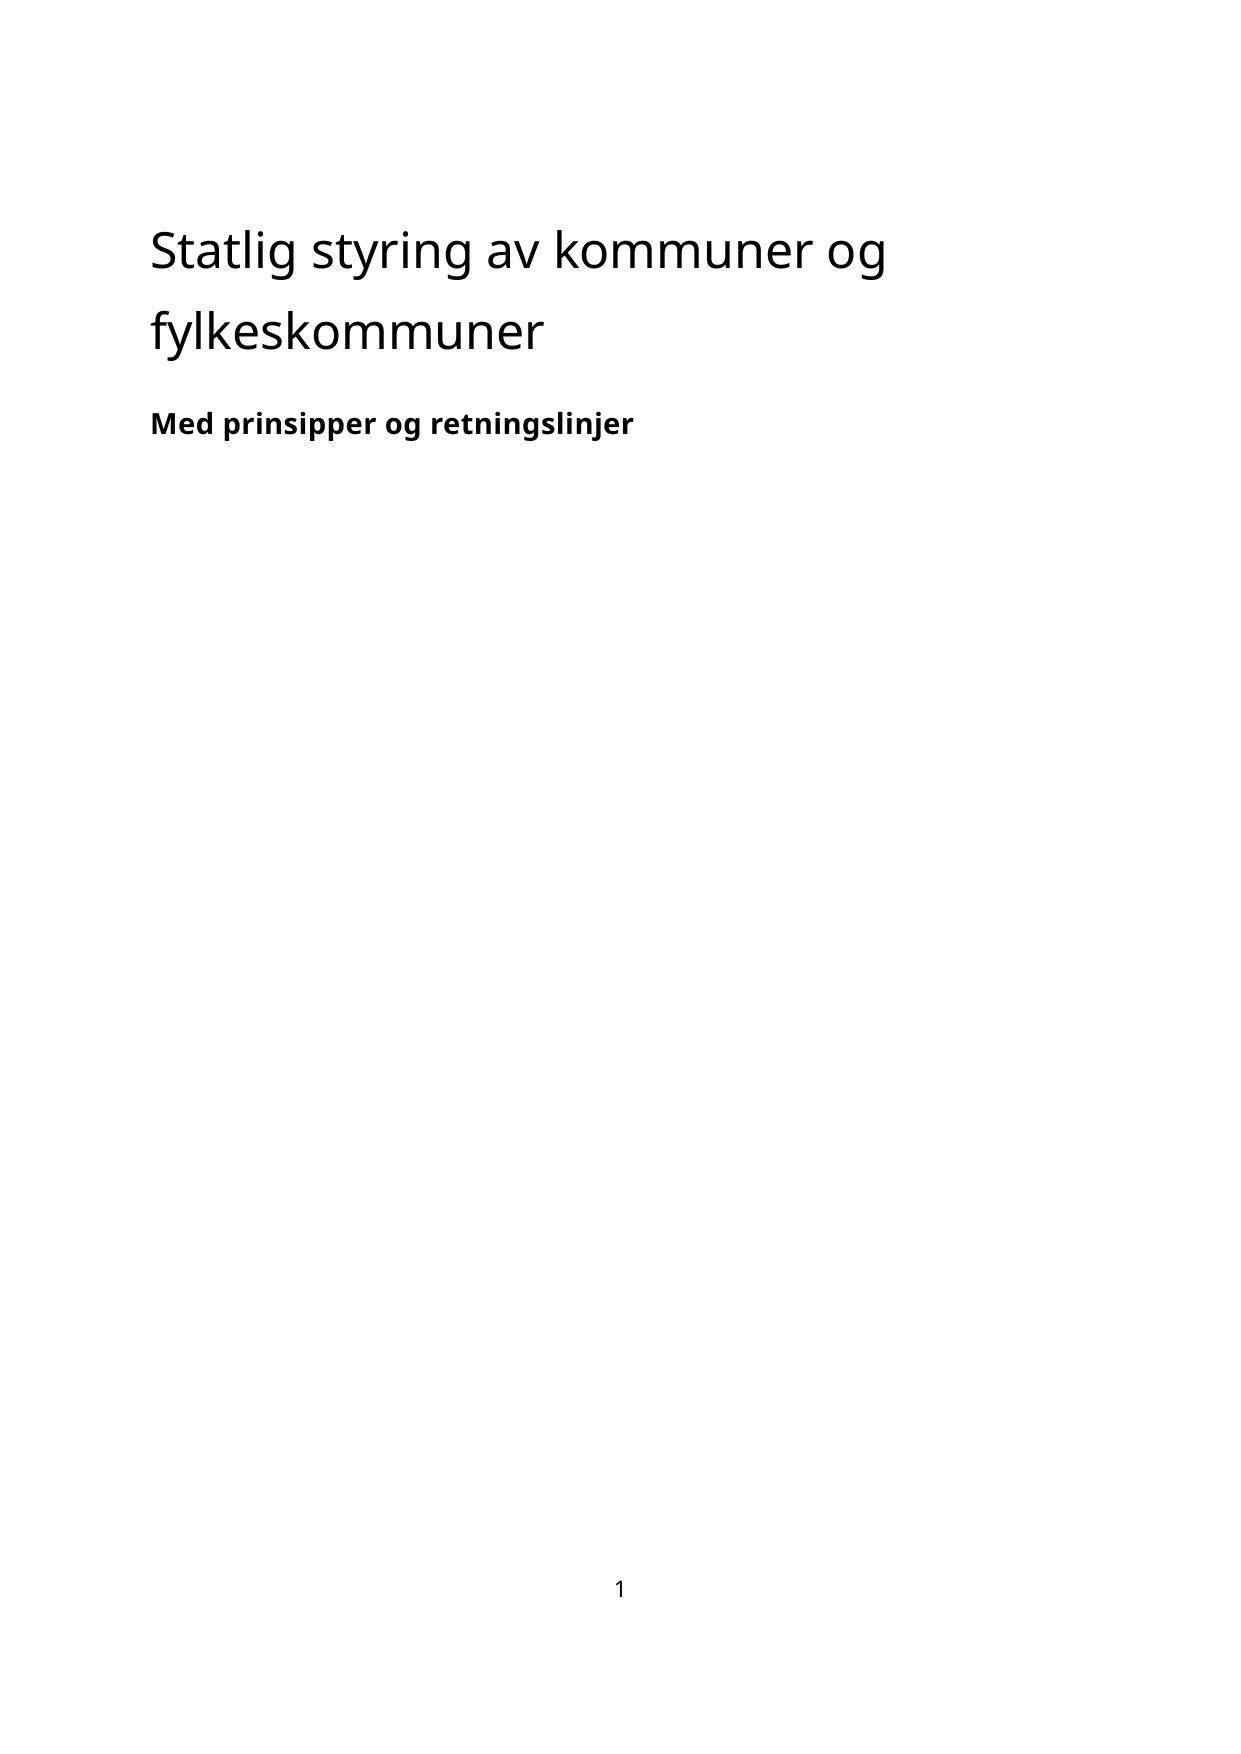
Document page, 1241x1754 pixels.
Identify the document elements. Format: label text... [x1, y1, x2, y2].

text Statlig styring av kommuner og fylkeskommuner [150, 214, 1090, 364]
subtitle Med prinsipper og retningslinjer [150, 403, 1090, 443]
